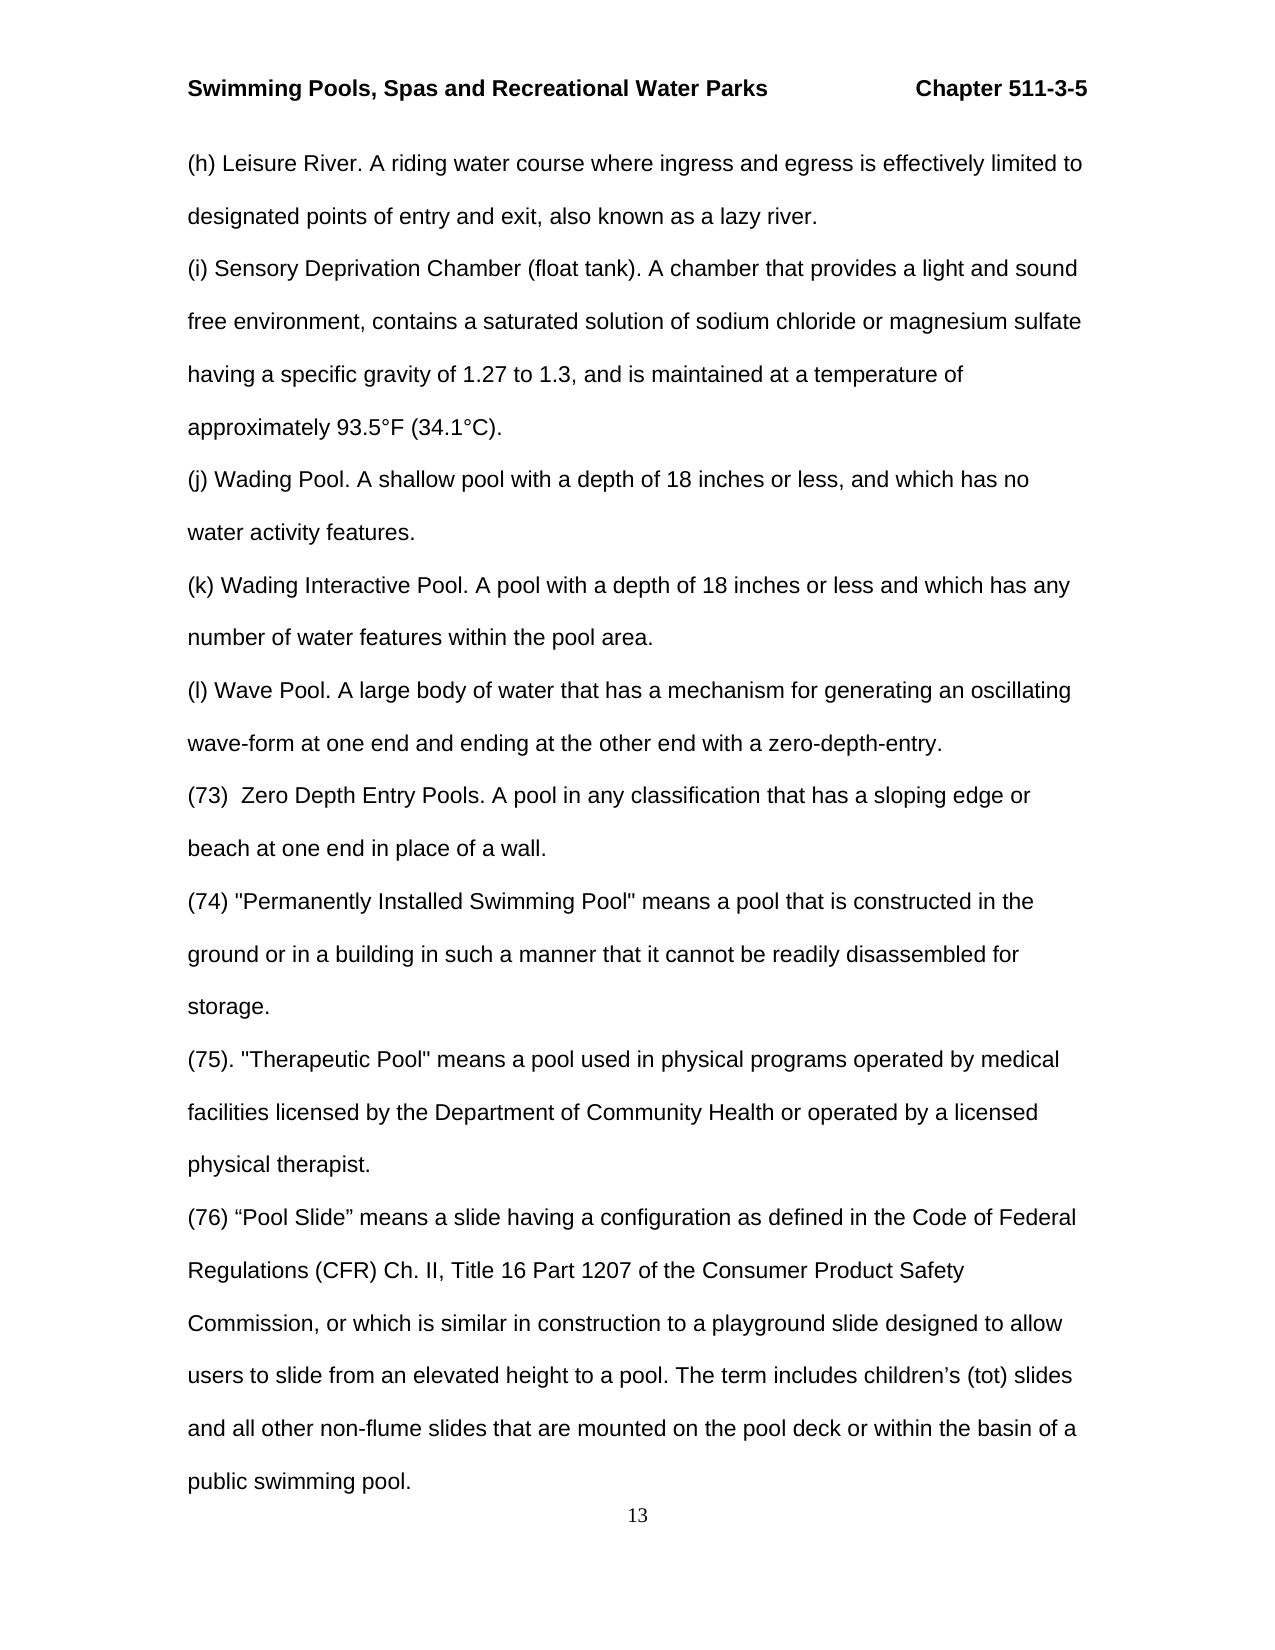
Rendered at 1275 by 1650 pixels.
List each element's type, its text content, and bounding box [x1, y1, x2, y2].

text (l) Wave Pool. A large body of water that has a mechanism for generating an oscillating wave-form at one end and ending at the other end with a zero-depth-entry. [187, 677, 1087, 756]
text (h) Leisure River. A riding water course where ingress and egress is effectively limited to designated points of entry and exit, also known as a lazy river. [187, 150, 1087, 229]
text (k) Wading Interactive Pool. A pool with a depth of 18 inches or less and which has any number of water features within the pool area. [187, 572, 1087, 651]
text (j) Wading Pool. A shallow pool with a depth of 18 inches or less, and which has no water activity features. [187, 466, 1087, 545]
text (73) Zero Depth Entry Pools. A pool in any classification that has a sloping edge or beach at one end in place of a wall. [187, 782, 1087, 862]
text (76) “Pool Slide” means a slide having a configuration as defined in the Code of Federal Regulations (CFR) Ch. II, Title 16 Part 1207 of the Consumer Product Safety Commission, or which is similar in construction to a playground slide designed to allow users to slide from an elevated height to a pool. The term includes children’s (tot) slides and all other non-flume slides that are mounted on the pool deck or within the basin of a public swimming pool. [187, 1204, 1087, 1494]
text (i) Sensory Deprivation Chamber (float tank). A chamber that provides a light and sound free environment, contains a saturated solution of sodium chloride or magnesium sulfate having a specific gravity of 1.27 to 1.3, and is maintained at a temperature of approximately 93.5°F (34.1°C). [187, 255, 1087, 440]
text (74) "Permanently Installed Swimming Pool" means a pool that is constructed in the ground or in a building in such a manner that it cannot be readily disassembled for storage. [187, 888, 1087, 1020]
text (75). "Therapeutic Pool" means a pool used in physical programs operated by medical facilities licensed by the Department of Community Health or operated by a licensed physical therapist. [187, 1046, 1087, 1178]
